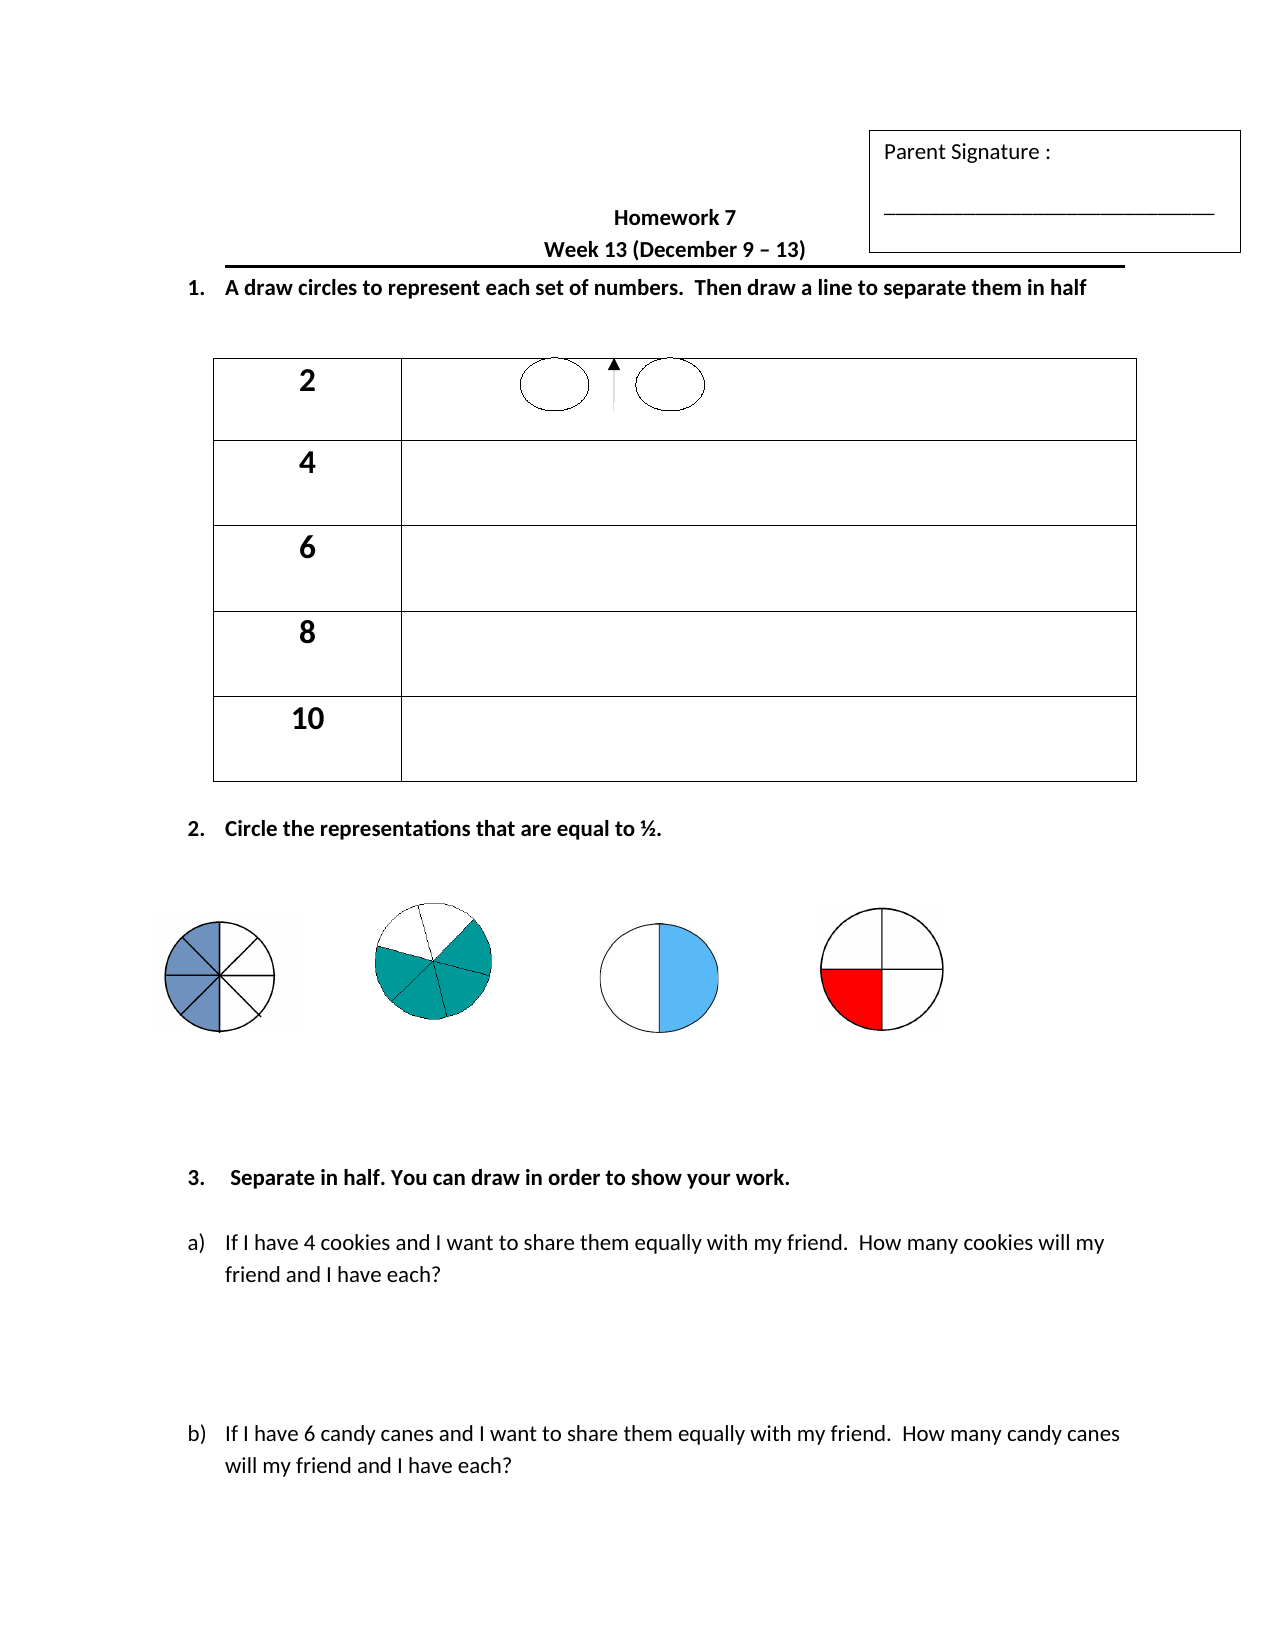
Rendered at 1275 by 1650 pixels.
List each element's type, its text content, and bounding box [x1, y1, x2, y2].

list A draw circles to represent each set of numbers. Then draw a line to separate them in half [187, 273, 1125, 301]
list If I have 6 candy canes and I want to share them equally with my friend. How many candy canes will my friend and I have each? [187, 1419, 1125, 1479]
picture [372, 899, 538, 1033]
table_cell [402, 526, 1136, 611]
list Week 13 (December 9 – 13) [225, 235, 1125, 265]
table_cell 6 [214, 526, 401, 611]
table_cell [402, 612, 1136, 696]
list Homework 7 [225, 203, 869, 231]
picture [816, 904, 947, 1033]
table_header [402, 359, 1136, 440]
list If I have 4 cookies and I want to share them equally with my friend. How many cookies will my friend and I have each? [187, 1228, 1125, 1288]
table_cell [402, 441, 1136, 525]
list Circle the representations that are equal to ½. [187, 814, 1125, 842]
list Separate in half. You can draw in order to show your work. [187, 1163, 1125, 1191]
picture [150, 917, 305, 1033]
table_cell 8 [214, 612, 401, 696]
table_cell [402, 697, 1136, 781]
table_header 2 [214, 359, 401, 440]
table_cell 4 [214, 441, 401, 525]
picture [599, 923, 719, 1033]
table_cell 10 [214, 697, 401, 781]
